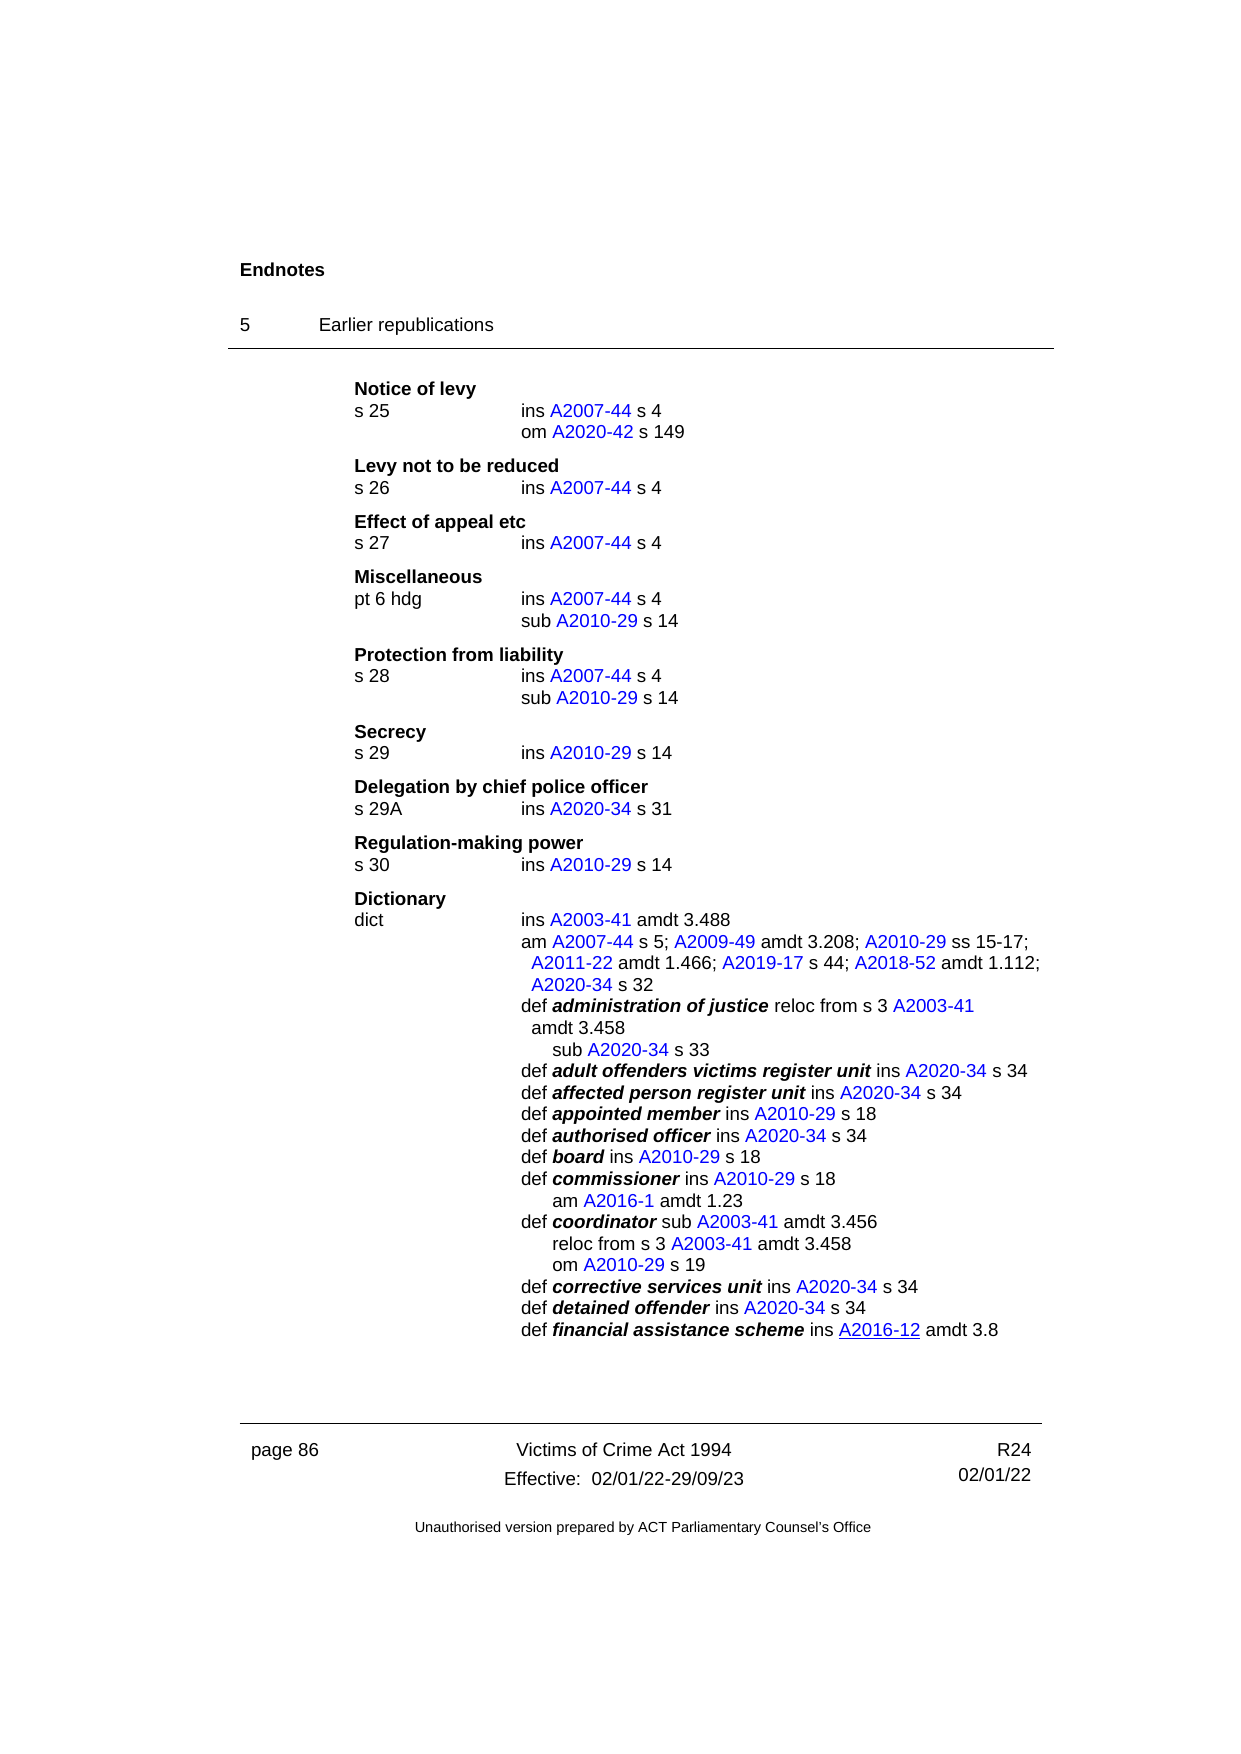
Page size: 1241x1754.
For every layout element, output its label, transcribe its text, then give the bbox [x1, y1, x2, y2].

text am A2007-44 s 5; A2009-49 amdt 3.208; A2010-29 ss 15-17; A2011-22 amdt 1.466; A2019-17 s 44; A2018-52 amdt 1.112; A2020-34 s 32 [354, 931, 1042, 995]
text Regulation-making power [354, 832, 1042, 853]
text Miscellaneous [354, 566, 1042, 588]
text sub A2010-29 s 14 [354, 609, 1042, 631]
text sub A2020-34 s 33 [354, 1038, 1042, 1060]
text def coordinator sub A2003-41 amdt 3.456 [354, 1211, 1042, 1232]
text def detained offender ins A2020-34 s 34 [354, 1297, 1042, 1319]
text s 28 ins A2007-44 s 4 [354, 665, 1042, 687]
text Protection from liability [354, 643, 1042, 665]
text def administration of justice reloc from s 3 A2003-41 amdt 3.458 [354, 995, 1042, 1038]
text sub A2010-29 s 14 [354, 687, 1042, 708]
text def commissioner ins A2010-29 s 18 [354, 1168, 1042, 1189]
text s 26 ins A2007-44 s 4 [354, 477, 1042, 498]
text s 29 ins A2010-29 s 14 [354, 742, 1042, 764]
text def board ins A2010-29 s 18 [354, 1146, 1042, 1168]
text def financial assistance scheme ins A2016-12 amdt 3.8 [354, 1319, 1042, 1340]
text Notice of levy [354, 378, 1042, 399]
text Secrecy [354, 721, 1042, 742]
text s 27 ins A2007-44 s 4 [354, 532, 1042, 554]
text Levy not to be reduced [354, 455, 1042, 477]
text s 25 ins A2007-44 s 4 [354, 399, 1042, 421]
text am A2016-1 amdt 1.23 [354, 1189, 1042, 1211]
text s 29A ins A2020-34 s 31 [354, 798, 1042, 819]
text om A2020-42 s 149 [354, 421, 1042, 442]
text reloc from s 3 A2003-41 amdt 3.458 [354, 1232, 1042, 1254]
text Effect of appeal etc [354, 511, 1042, 532]
text pt 6 hdg ins A2007-44 s 4 [354, 588, 1042, 609]
text def authorised officer ins A2020-34 s 34 [354, 1125, 1042, 1146]
text Dictionary [354, 887, 1042, 909]
text dict ins A2003-41 amdt 3.488 [354, 909, 1042, 931]
text def appointed member ins A2010-29 s 18 [354, 1103, 1042, 1125]
text om A2010-29 s 19 [354, 1254, 1042, 1276]
text s 30 ins A2010-29 s 14 [354, 853, 1042, 875]
text def affected person register unit ins A2020-34 s 34 [354, 1082, 1042, 1103]
text Delegation by chief police officer [354, 776, 1042, 798]
text def corrective services unit ins A2020-34 s 34 [354, 1276, 1042, 1297]
text def adult offenders victims register unit ins A2020-34 s 34 [354, 1060, 1042, 1082]
